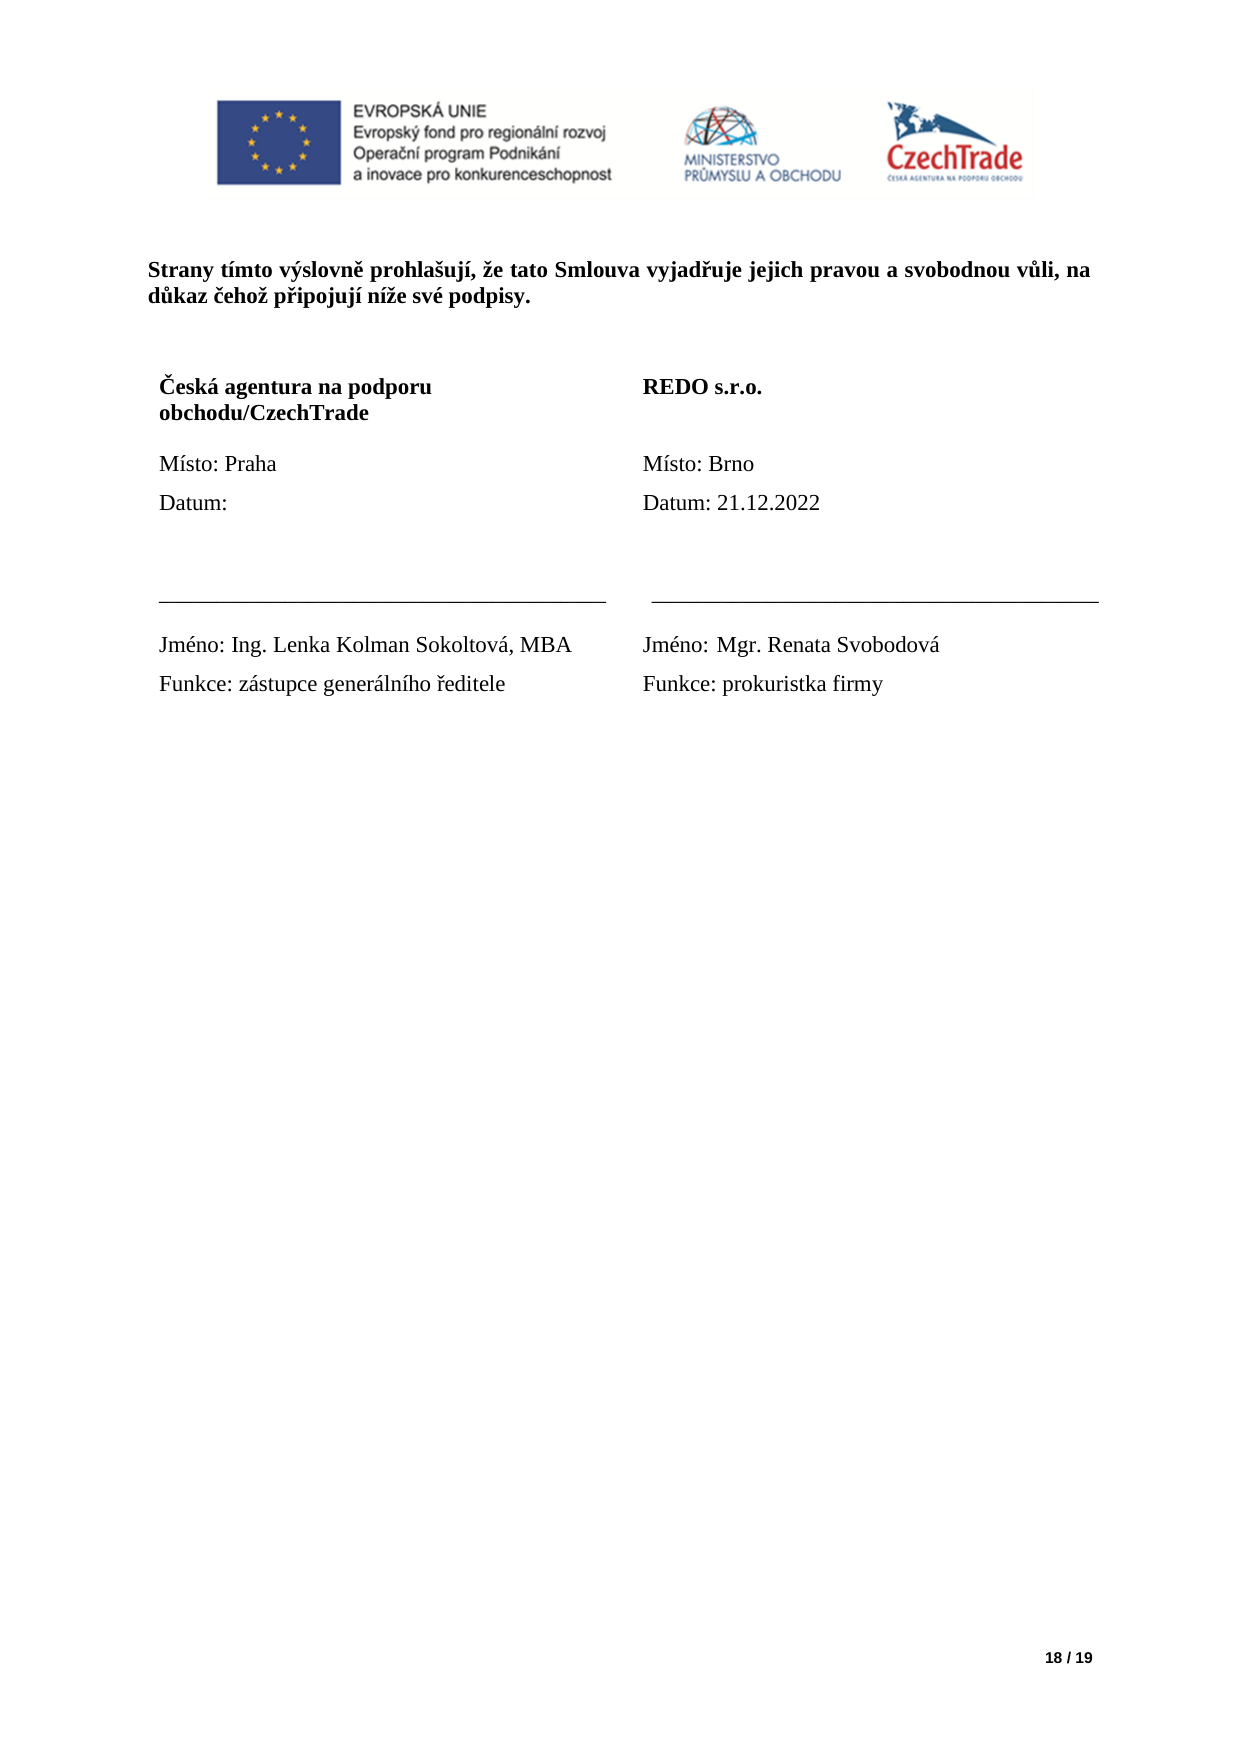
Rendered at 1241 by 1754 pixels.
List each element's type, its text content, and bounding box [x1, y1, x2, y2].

table_header Česká agentura na podporu obchodu/CzechTrade [148, 360, 631, 438]
table_cell Místo: Brno Datum: 21.12.2022 [631, 438, 1119, 528]
table_cell _______________________________________ [148, 528, 631, 618]
table_header REDO s.r.o. [631, 360, 1119, 438]
table_cell Místo: Praha Datum: [148, 438, 631, 528]
table_cell _______________________________________ [631, 528, 1119, 618]
table_cell Jméno: Ing. Lenka Kolman Sokoltová, MBA Funkce: zástupce generálního ředitele [148, 618, 631, 708]
table_cell Jméno: Mgr. Renata Svobodová Funkce: prokuristka firmy [631, 618, 1119, 708]
text Strany tímto výslovně prohlašují, že tato Smlouva vyjadřuje jejich pravou a svobodnou vůli, na důkaz čehož připojují níže své podpisy. [148, 256, 1092, 309]
picture [205, 87, 1035, 200]
